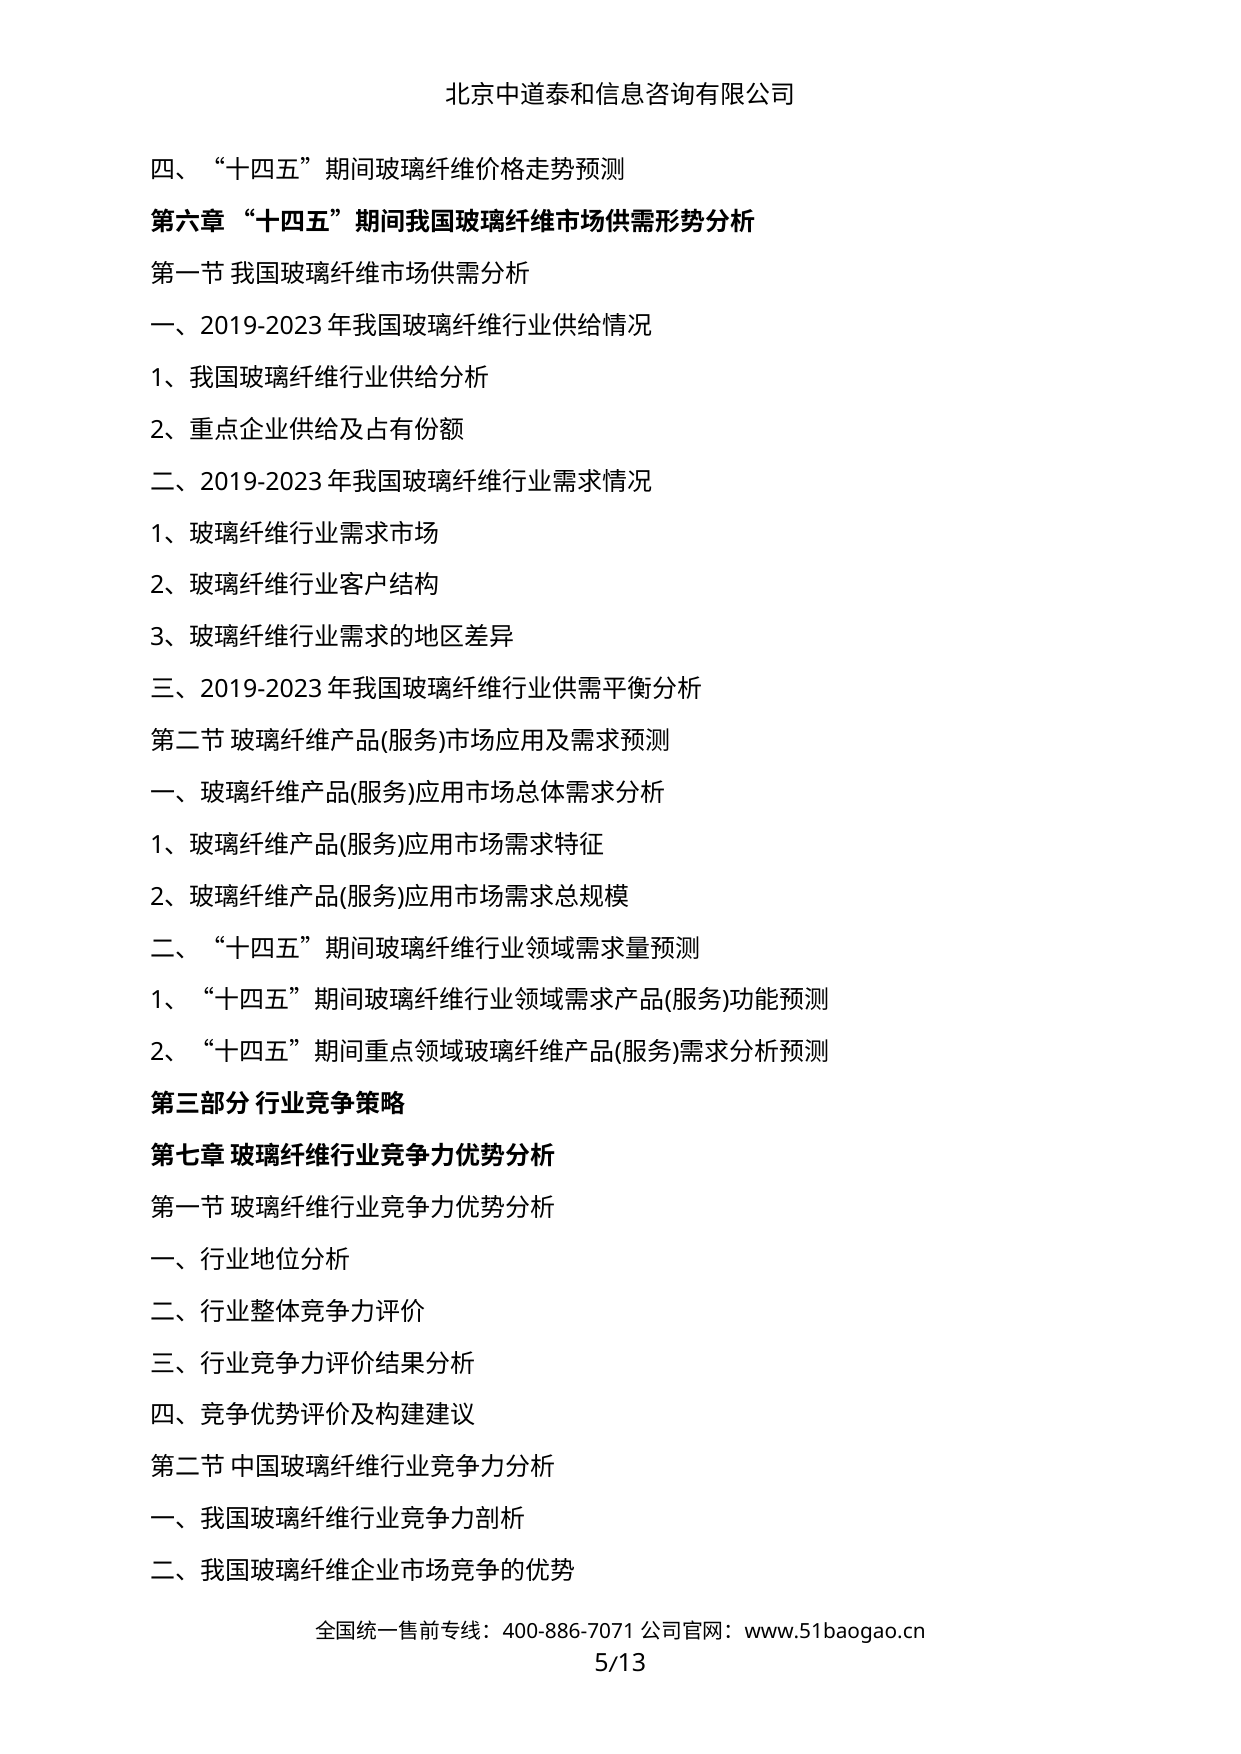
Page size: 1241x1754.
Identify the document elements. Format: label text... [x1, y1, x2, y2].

text 第七章 玻璃纤维行业竞争力优势分析 [150, 1136, 1090, 1172]
text 二、2019-2023年我国玻璃纤维行业需求情况 [150, 461, 1090, 497]
text 第一节 玻璃纤维行业竞争力优势分析 [150, 1187, 1090, 1224]
text 三、行业竞争力评价结果分析 [150, 1343, 1090, 1379]
text 3、玻璃纤维行业需求的地区差异 [150, 617, 1090, 653]
text 2、玻璃纤维产品(服务)应用市场需求总规模 [150, 876, 1090, 912]
text 一、我国玻璃纤维行业竞争力剖析 [150, 1499, 1090, 1535]
text 2、“十四五”期间重点领域玻璃纤维产品(服务)需求分析预测 [150, 1032, 1090, 1068]
text 二、我国玻璃纤维企业市场竞争的优势 [150, 1551, 1090, 1587]
text 第一节 我国玻璃纤维市场供需分析 [150, 254, 1090, 290]
text 二、“十四五”期间玻璃纤维行业领域需求量预测 [150, 928, 1090, 964]
text 三、2019-2023年我国玻璃纤维行业供需平衡分析 [150, 669, 1090, 705]
text 二、行业整体竞争力评价 [150, 1291, 1090, 1327]
text 第六章 “十四五”期间我国玻璃纤维市场供需形势分析 [150, 202, 1090, 238]
text 第三部分 行业竞争策略 [150, 1084, 1090, 1120]
text 第二节 中国玻璃纤维行业竞争力分析 [150, 1447, 1090, 1483]
text 第二节 玻璃纤维产品(服务)市场应用及需求预测 [150, 721, 1090, 757]
text 1、玻璃纤维行业需求市场 [150, 513, 1090, 549]
text 一、2019-2023年我国玻璃纤维行业供给情况 [150, 306, 1090, 342]
text 2、重点企业供给及占有份额 [150, 409, 1090, 446]
text 四、竞争优势评价及构建建议 [150, 1395, 1090, 1431]
text 1、我国玻璃纤维行业供给分析 [150, 357, 1090, 394]
text 1、玻璃纤维产品(服务)应用市场需求特征 [150, 824, 1090, 861]
text 1、“十四五”期间玻璃纤维行业领域需求产品(服务)功能预测 [150, 980, 1090, 1016]
text 一、行业地位分析 [150, 1239, 1090, 1276]
text 一、玻璃纤维产品(服务)应用市场总体需求分析 [150, 772, 1090, 809]
text 2、玻璃纤维行业客户结构 [150, 565, 1090, 601]
text 四、“十四五”期间玻璃纤维价格走势预测 [150, 150, 1090, 186]
